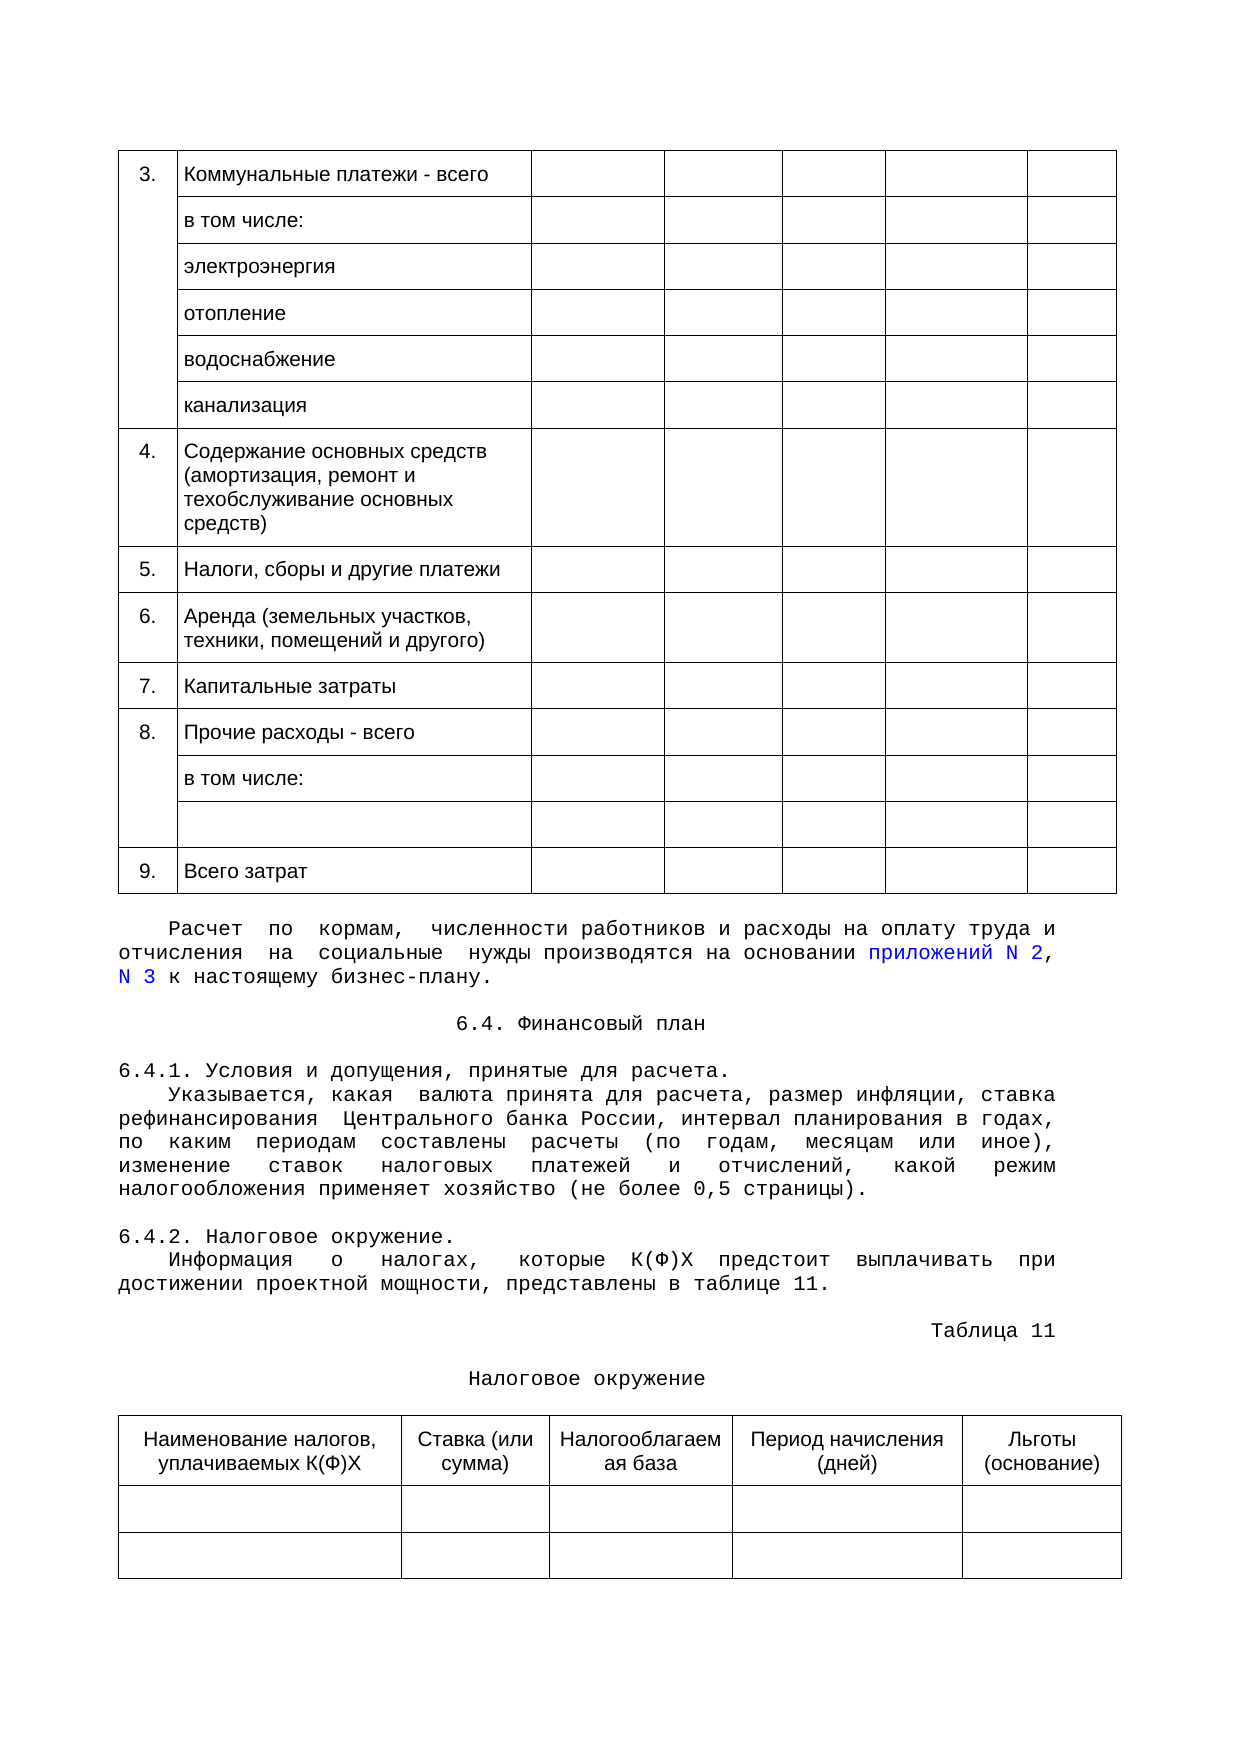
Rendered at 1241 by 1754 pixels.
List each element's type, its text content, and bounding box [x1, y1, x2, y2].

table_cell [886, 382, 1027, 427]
text налогообложения применяет хозяйство (не более 0,5 страницы). [118, 1178, 1181, 1202]
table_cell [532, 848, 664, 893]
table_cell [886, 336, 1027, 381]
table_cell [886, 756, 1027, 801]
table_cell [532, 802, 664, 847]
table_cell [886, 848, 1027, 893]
text Налоговое окружение [118, 1368, 1181, 1391]
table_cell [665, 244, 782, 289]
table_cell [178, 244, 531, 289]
text N 3 к настоящему бизнес-плану. [118, 966, 1181, 989]
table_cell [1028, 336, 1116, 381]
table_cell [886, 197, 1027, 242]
text достижении проектной мощности, представлены в таблице 11. [118, 1273, 1181, 1297]
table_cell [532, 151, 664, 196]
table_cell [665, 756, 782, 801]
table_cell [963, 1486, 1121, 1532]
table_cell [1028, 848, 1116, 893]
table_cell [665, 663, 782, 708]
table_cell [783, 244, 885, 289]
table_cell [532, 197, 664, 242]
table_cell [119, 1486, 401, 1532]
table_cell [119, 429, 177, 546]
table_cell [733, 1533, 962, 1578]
text по каким периодам составлены расчеты (по годам, месяцам или иное), [118, 1131, 1181, 1155]
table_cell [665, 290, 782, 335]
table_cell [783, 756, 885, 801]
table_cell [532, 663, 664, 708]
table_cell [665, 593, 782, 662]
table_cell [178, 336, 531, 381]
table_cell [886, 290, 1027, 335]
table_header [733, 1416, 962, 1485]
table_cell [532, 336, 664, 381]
text рефинансирования Центрального банка России, интервал планирования в годах, [118, 1107, 1181, 1131]
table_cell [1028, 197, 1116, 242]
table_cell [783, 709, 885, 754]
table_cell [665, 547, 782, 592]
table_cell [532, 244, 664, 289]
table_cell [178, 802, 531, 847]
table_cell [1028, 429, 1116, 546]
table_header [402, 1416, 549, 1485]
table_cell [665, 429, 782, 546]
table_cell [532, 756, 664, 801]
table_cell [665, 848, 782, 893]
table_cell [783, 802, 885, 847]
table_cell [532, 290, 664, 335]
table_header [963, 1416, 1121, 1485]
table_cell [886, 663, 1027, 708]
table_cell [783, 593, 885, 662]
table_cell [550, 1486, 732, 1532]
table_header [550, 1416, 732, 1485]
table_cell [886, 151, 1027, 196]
text 6.4.1. Условия и допущения, принятые для расчета. [118, 1060, 1181, 1084]
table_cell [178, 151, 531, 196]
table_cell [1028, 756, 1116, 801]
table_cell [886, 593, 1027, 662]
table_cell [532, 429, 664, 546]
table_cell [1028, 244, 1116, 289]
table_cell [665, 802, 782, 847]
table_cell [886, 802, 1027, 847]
text Информация о налогах, которые К(Ф)Х предстоит выплачивать при [118, 1249, 1181, 1273]
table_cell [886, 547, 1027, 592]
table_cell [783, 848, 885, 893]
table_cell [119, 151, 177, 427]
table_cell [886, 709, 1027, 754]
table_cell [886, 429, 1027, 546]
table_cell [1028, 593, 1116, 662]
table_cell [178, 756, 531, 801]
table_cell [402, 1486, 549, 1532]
text Указывается, какая валюта принята для расчета, размер инфляции, ставка [118, 1084, 1181, 1107]
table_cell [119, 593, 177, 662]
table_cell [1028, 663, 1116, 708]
text Таблица 11 [118, 1320, 1181, 1344]
text Расчет по кормам, численности работников и расходы на оплату труда и [118, 918, 1181, 942]
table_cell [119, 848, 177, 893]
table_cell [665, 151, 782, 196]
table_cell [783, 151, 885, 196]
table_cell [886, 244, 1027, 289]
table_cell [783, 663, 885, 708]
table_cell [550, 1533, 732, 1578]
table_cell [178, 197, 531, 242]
text отчисления на социальные нужды производятся на основании приложений N 2, [118, 942, 1181, 966]
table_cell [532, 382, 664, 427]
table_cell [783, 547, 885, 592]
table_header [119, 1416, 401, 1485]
text 6.4. Финансовый план [118, 1013, 1181, 1037]
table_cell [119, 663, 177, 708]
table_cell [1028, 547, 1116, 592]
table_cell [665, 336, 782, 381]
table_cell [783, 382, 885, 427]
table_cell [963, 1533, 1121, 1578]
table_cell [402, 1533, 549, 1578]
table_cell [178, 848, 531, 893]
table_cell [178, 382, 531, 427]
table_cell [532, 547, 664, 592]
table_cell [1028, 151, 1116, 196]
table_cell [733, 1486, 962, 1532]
text изменение ставок налоговых платежей и отчислений, какой режим [118, 1155, 1181, 1178]
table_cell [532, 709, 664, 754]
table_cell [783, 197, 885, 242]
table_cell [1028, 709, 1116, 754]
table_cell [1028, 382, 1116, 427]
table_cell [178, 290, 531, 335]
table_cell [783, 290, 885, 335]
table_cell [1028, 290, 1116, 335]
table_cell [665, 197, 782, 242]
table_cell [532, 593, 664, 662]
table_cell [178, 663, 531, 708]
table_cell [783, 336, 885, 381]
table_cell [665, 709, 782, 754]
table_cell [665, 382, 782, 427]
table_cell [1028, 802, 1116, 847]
text 6.4.2. Налоговое окружение. [118, 1226, 1181, 1249]
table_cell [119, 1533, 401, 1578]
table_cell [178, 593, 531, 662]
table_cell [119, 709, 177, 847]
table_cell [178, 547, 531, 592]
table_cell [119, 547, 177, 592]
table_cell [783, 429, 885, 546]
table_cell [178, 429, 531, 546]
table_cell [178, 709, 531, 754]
